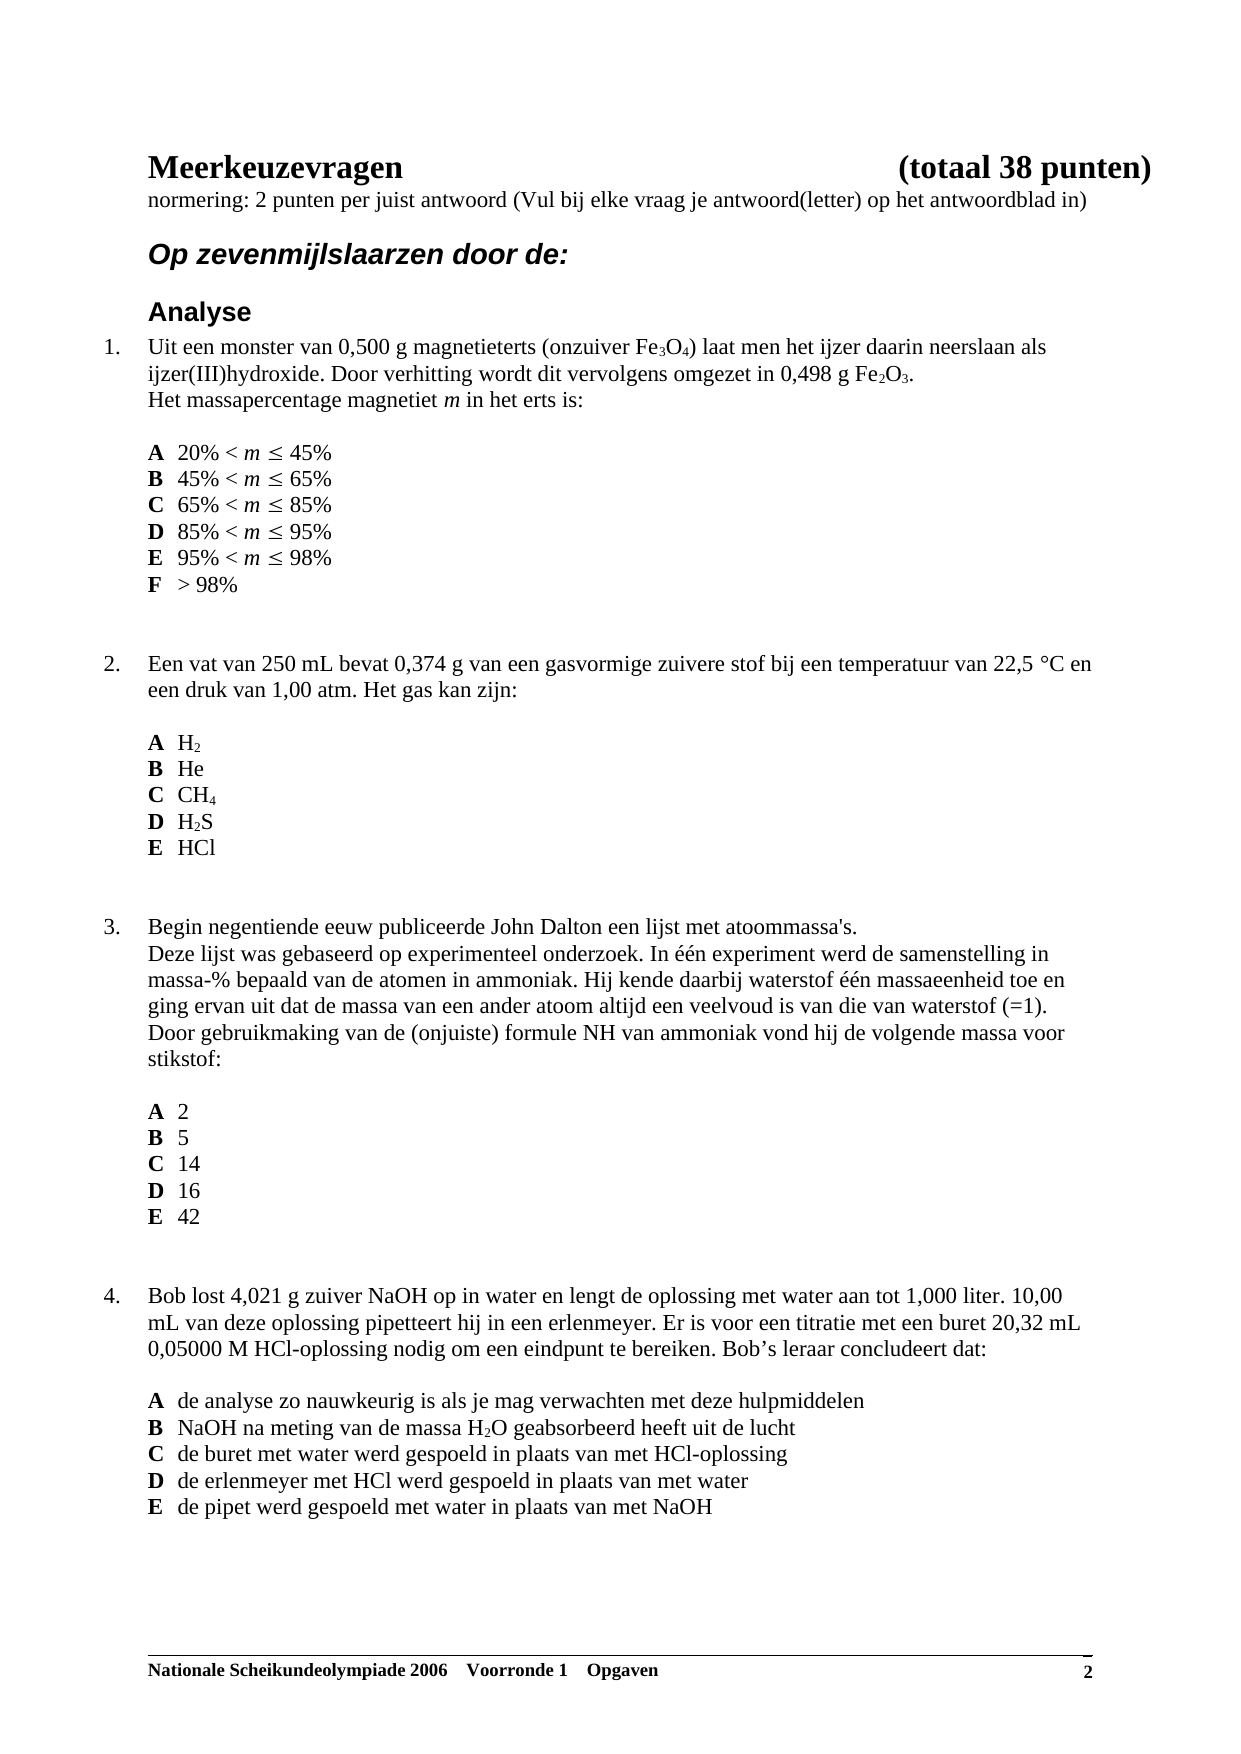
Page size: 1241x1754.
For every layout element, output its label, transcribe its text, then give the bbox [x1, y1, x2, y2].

text B 45% < m 65% [148, 465, 1092, 492]
text A H2 [148, 729, 1092, 755]
text D de erlenmeyer met HCl werd gespoeld in plaats van met water [148, 1467, 1092, 1493]
text E de pipet werd gespoeld met water in plaats van met NaOH [148, 1493, 1092, 1519]
list Begin negentiende eeuw publiceerde John Dalton een lijst met atoommassa's. [103, 913, 1092, 939]
list Uit een monster van magnetieterts (onzuiver Fe3O4) laat men het ijzer daarin neerslaan als ijzer(III)hydroxide. Door verhitting wordt dit vervolgens omgezet in Fe2O3. [103, 333, 1092, 386]
text A 20% < m 45% [148, 439, 1092, 465]
text normering: 2 punten per juist antwoord (Vul bij elke vraag je antwoord(letter) op het antwoordblad in) [148, 186, 1092, 212]
text C 14 [148, 1150, 1092, 1177]
list Een vat van 250 mL bevat van een gasvormige zuivere stof bij een temperatuur van 22,5 °C en een druk van 1,00 atm. Het gas kan zijn: [103, 650, 1092, 702]
subtitle Meerkeuzevragen (totaal 38 punten) [148, 148, 1092, 186]
text C 65% < m 85% [148, 492, 1092, 518]
text E 42 [148, 1203, 1092, 1229]
text A de analyse zo nauwkeurig is als je mag verwachten met deze hulpmiddelen [148, 1388, 1092, 1414]
text B NaOH na meting van de massa H2O geabsorbeerd heeft uit de lucht [148, 1414, 1092, 1440]
text Het massapercentage magnetiet m in het erts is: [148, 386, 1092, 412]
text B He [148, 755, 1092, 781]
text B 5 [148, 1124, 1092, 1150]
text E HCl [148, 834, 1092, 861]
text D 85% < m 95% [148, 518, 1092, 544]
text F > 98% [148, 571, 1092, 597]
text A 2 [148, 1098, 1092, 1124]
text Deze lijst was gebaseerd op experimenteel onderzoek. In één experiment werd de samenstelling in massa-% bepaald van de atomen in ammoniak. Hij kende daarbij waterstof één massaeenheid toe en ging ervan uit dat de massa van een ander atoom altijd een veelvoud is van die van waterstof (=1). Door gebruikmaking van de (onjuiste) formule NH van ammoniak vond hij de volgende massa voor stikstof: [148, 939, 1092, 1071]
text C CH4 [148, 781, 1092, 808]
subtitle Op zevenmijlslaarzen door de: [148, 237, 1092, 271]
subtitle Analyse [148, 296, 1092, 327]
text E 95% < m 98% [148, 544, 1092, 571]
list Bob lost zuiver NaOH op in water en lengt de oplossing met water aan tot . 10,00 mL van deze oplossing pipetteert hij in een erlenmeyer. Er is voor een titratie met een buret 20,32 mL HCl-oplossing nodig om een eindpunt te bereiken. Bob’s leraar concludeert dat: [103, 1282, 1092, 1361]
text C de buret met water werd gespoeld in plaats van met HCl-oplossing [148, 1440, 1092, 1467]
text D H2S [148, 808, 1092, 834]
text D 16 [148, 1177, 1092, 1203]
